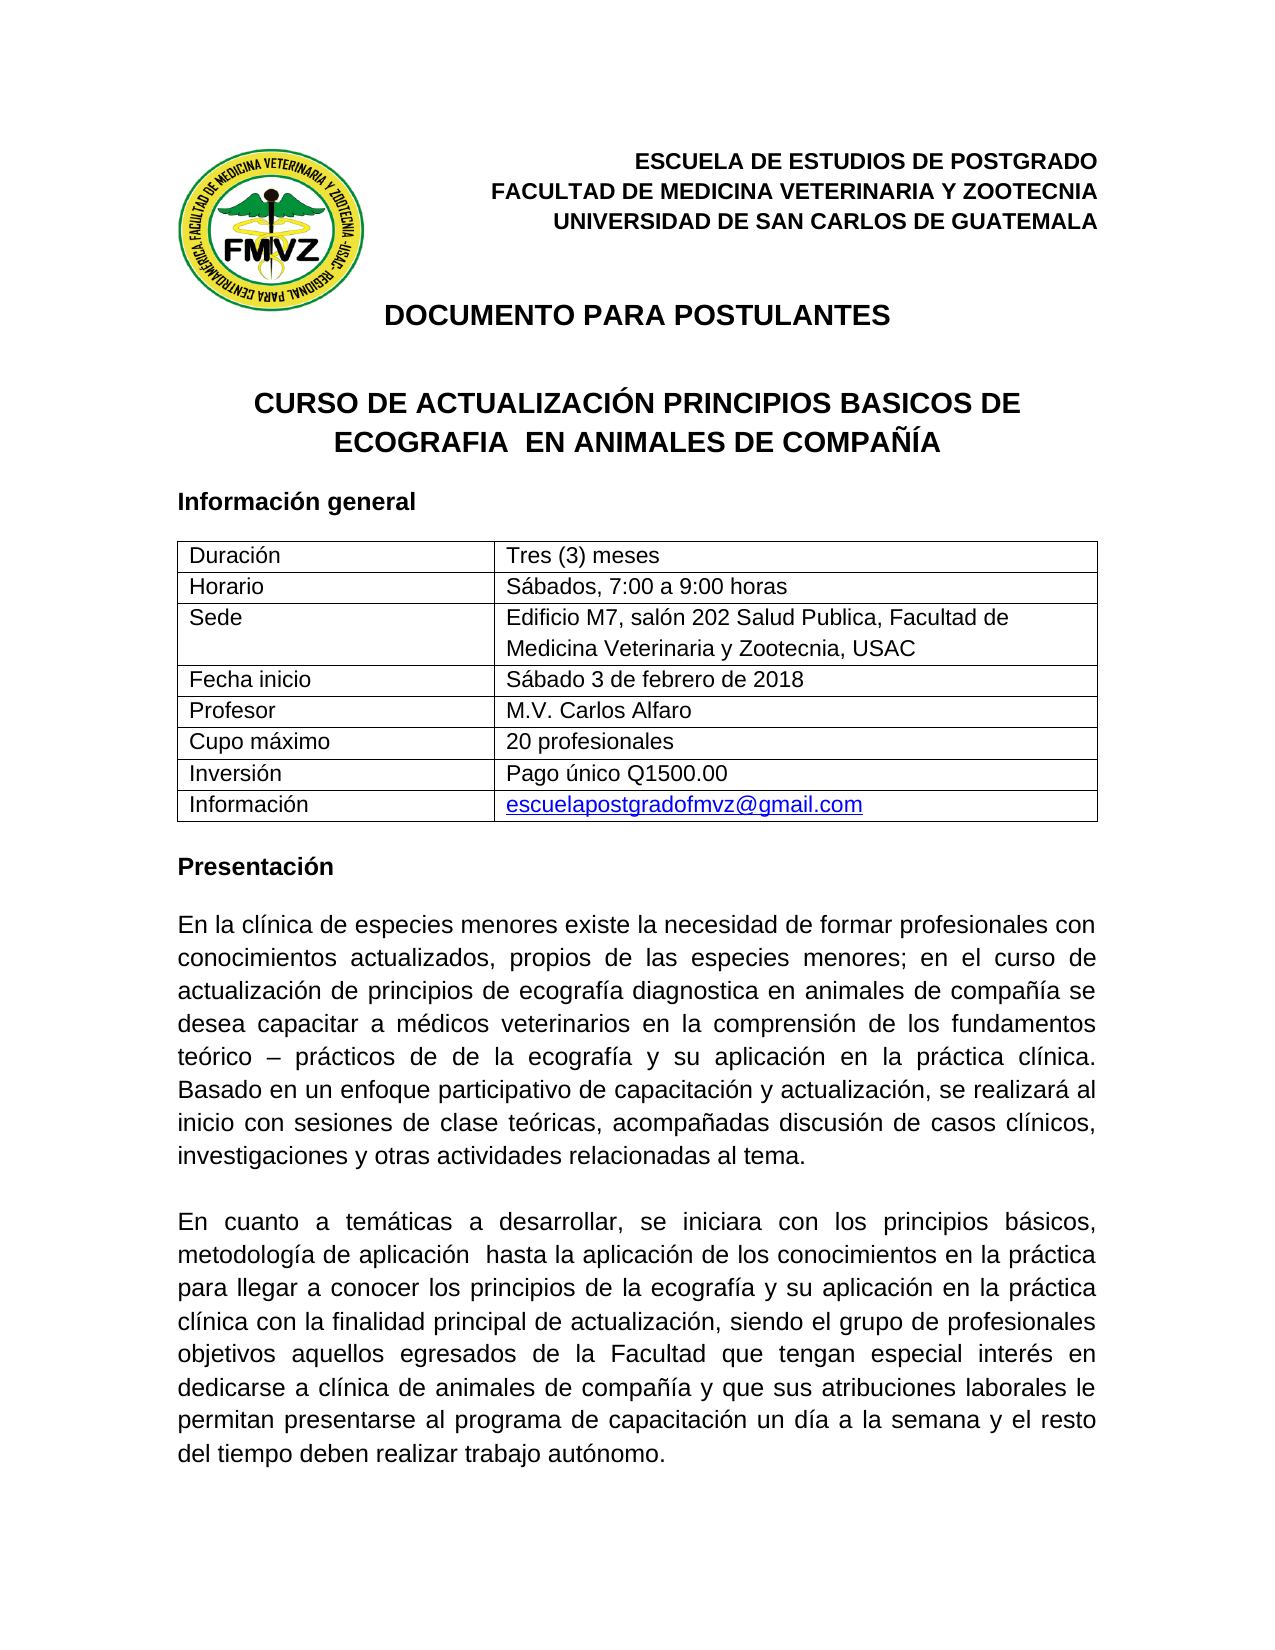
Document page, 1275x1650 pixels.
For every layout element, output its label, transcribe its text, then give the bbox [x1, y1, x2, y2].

table_cell Inversión [178, 760, 494, 790]
table_cell Cupo máximo [178, 728, 494, 758]
text DOCUMENTO PARA POSTULANTES [177, 298, 1098, 331]
table_cell escuelapostgradofmvz@gmail.com [495, 791, 1097, 821]
table_cell 20 profesionales [495, 728, 1097, 758]
table_header Duración [178, 542, 494, 572]
text ESCUELA DE ESTUDIOS DE POSTGRADO [177, 148, 1098, 174]
picture [176, 147, 364, 312]
table_cell Pago único Q1500.00 [495, 760, 1097, 790]
table_header Tres (3) meses [495, 542, 1097, 572]
table_cell Sábado 3 de febrero de 2018 [495, 666, 1097, 696]
table_cell Sábados, 7:00 a 9:00 horas [495, 573, 1097, 603]
table_cell Horario [178, 573, 494, 603]
text UNIVERSIDAD DE SAN CARLOS DE GUATEMALA [177, 208, 1098, 234]
text FACULTAD DE MEDICINA VETERINARIA Y ZOOTECNIA [177, 178, 1098, 204]
subtitle CURSO DE ACTUALIZACIÓN PRINCIPIOS BASICOS DE ECOGRAFIA EN ANIMALES DE COMPAÑÍA [177, 386, 1098, 458]
text Presentación [177, 852, 1098, 881]
table_cell Información [178, 791, 494, 821]
table_cell Fecha inicio [178, 666, 494, 696]
table_cell M.V. Carlos Alfaro [495, 697, 1097, 727]
table_cell Sede [178, 604, 494, 665]
text En la clínica de especies menores existe la necesidad de formar profesionales con conocimientos actualizados, propios de las especies menores; en el curso de actualización de principios de ecografía diagnostica en animales de compañía se desea capacitar a médicos veterinarios en la comprensión de los fundamentos teórico – prácticos de de la ecografía y su aplicación en la práctica clínica. Basado en un enfoque participativo de capacitación y actualización, se realizará al inicio con sesiones de clase teóricas, acompañadas discusión de casos clínicos, investigaciones y otras actividades relacionadas al tema. [177, 910, 1098, 1170]
table_cell Profesor [178, 697, 494, 727]
table_cell Edificio M7, salón 202 Salud Publica, Facultad de Medicina Veterinaria y Zootecnia, USAC [495, 604, 1097, 665]
text Información general [177, 487, 1098, 516]
text En cuanto a temáticas a desarrollar, se iniciara con los principios básicos, metodología de aplicación hasta la aplicación de los conocimientos en la práctica para llegar a conocer los principios de la ecografía y su aplicación en la práctica clínica con la finalidad principal de actualización, siendo el grupo de profesionales objetivos aquellos egresados de la Facultad que tengan especial interés en dedicarse a clínica de animales de compañía y que sus atribuciones laborales le permitan presentarse al programa de capacitación un día a la semana y el resto del tiempo deben realizar trabajo autónomo. [177, 1207, 1098, 1467]
